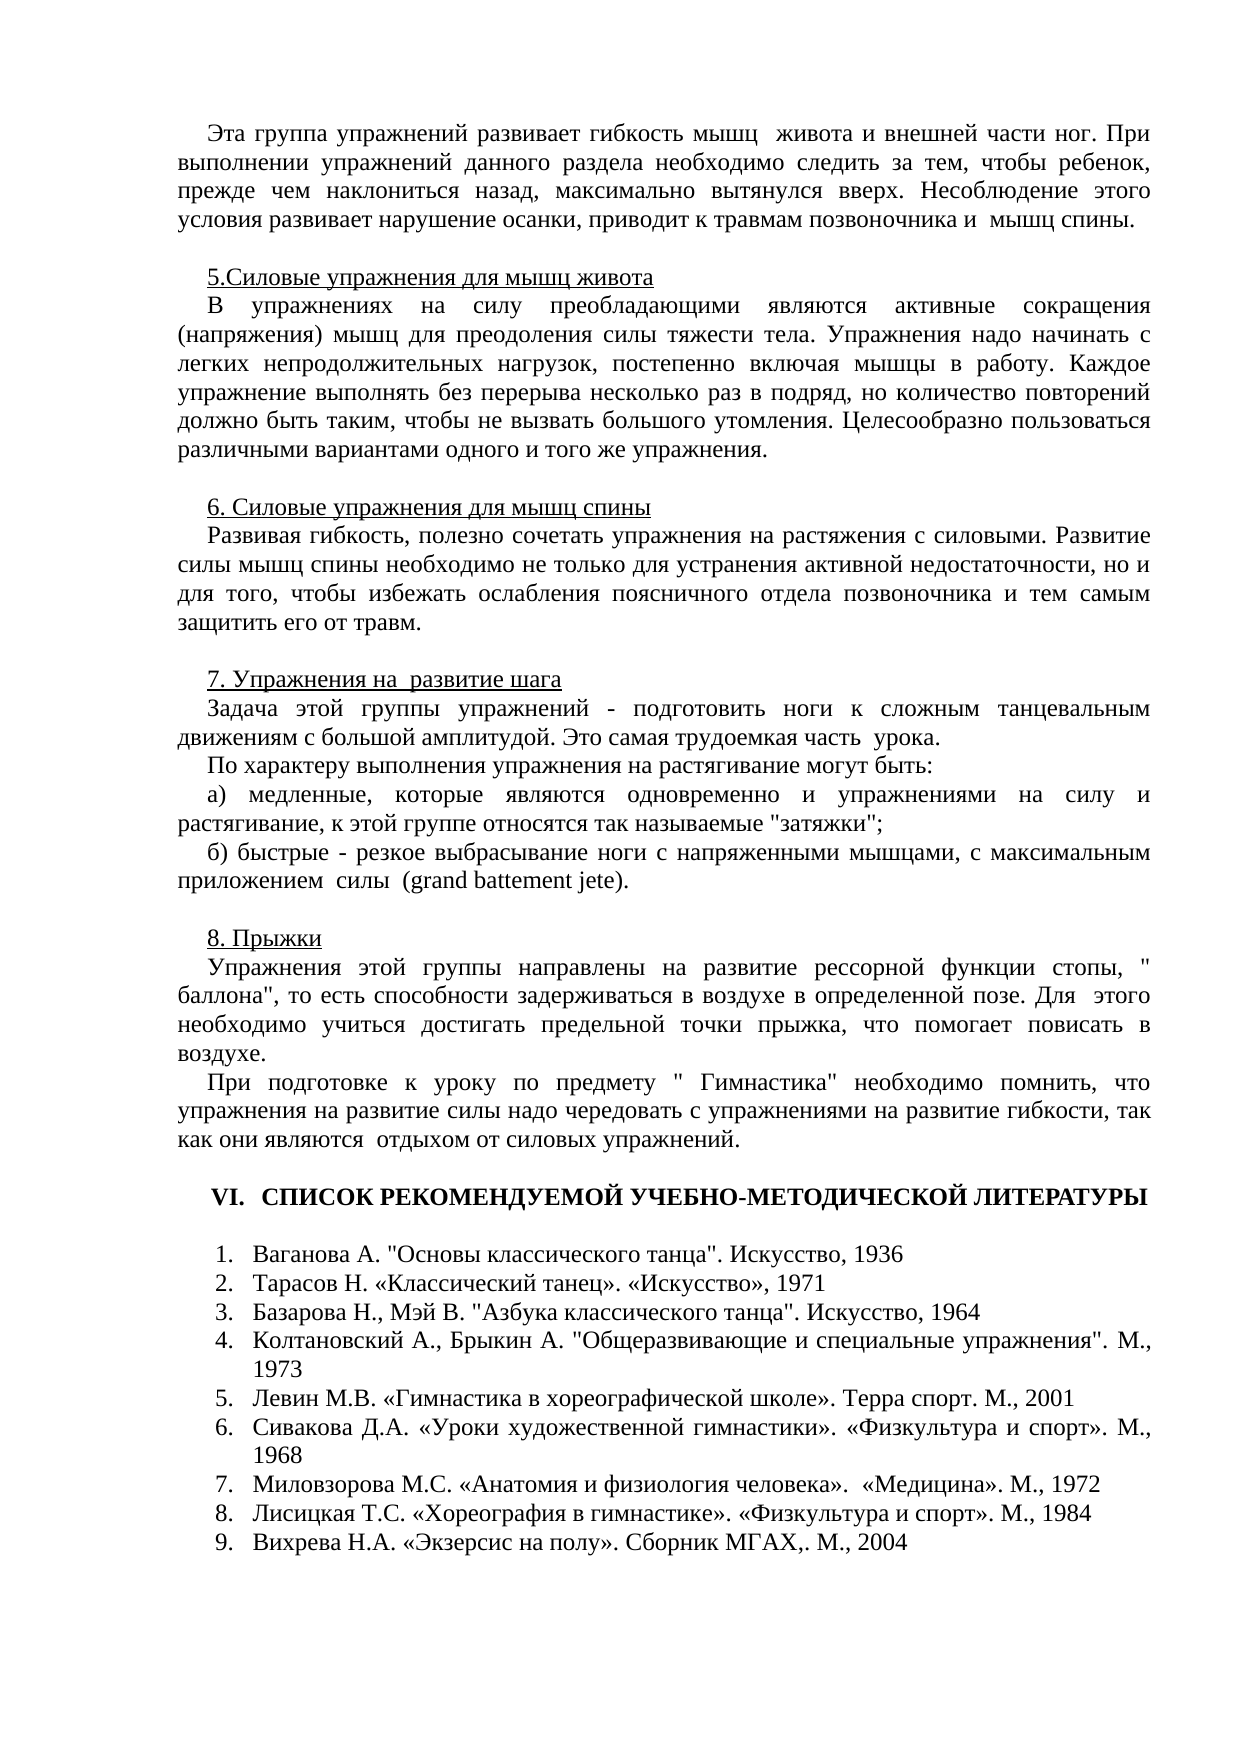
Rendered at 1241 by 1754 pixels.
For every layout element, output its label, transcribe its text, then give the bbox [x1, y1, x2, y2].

text Упражнения этой группы направлены на развитие рессорной функции стопы, " баллона", то есть способности задерживаться в воздухе в определенной позе. Для этого необходимо учиться достигать предельной точки прыжка, что помогает повисать в воздухе. [177, 952, 1152, 1067]
text 8. Прыжки [177, 923, 1152, 952]
text Эта группа упражнений развивает гибкость мышц живота и внешней части ног. При выполнении упражнений данного раздела необходимо следить за тем, чтобы ребенок, прежде чем наклониться назад, максимально вытянулся вверх. Несоблюдение этого условия развивает нарушение осанки, приводит к травмам позвоночника и мышц спины. [177, 118, 1152, 233]
list Ваганова А. "Основы классического танца". Искусство, 1936 [215, 1239, 1152, 1268]
text 7. Упражнения на развитие шага [177, 664, 1152, 693]
text Задача этой группы упражнений - подготовить ноги к сложным танцевальным движениям с большой амплитудой. Это самая трудоемкая часть урока. [177, 693, 1152, 751]
list Левин М.В. «Гимнастика в хореографической школе». Терра спорт. М., 2001 [215, 1383, 1152, 1412]
text а) медленные, которые являются одновременно и упражнениями на силу и растягивание, к этой группе относятся так называемые "затяжки"; [177, 779, 1152, 837]
text При подготовке к уроку по предмету " Гимнастика" необходимо помнить, что упражнения на развитие силы надо чередовать с упражнениями на развитие гибкости, так как они являются отдыхом от силовых упражнений. [177, 1067, 1152, 1153]
text б) быстрые - резкое выбрасывание ноги с напряженными мышцами, с максимальным приложением силы (grand battement jete). [177, 837, 1152, 894]
text Развивая гибкость, полезно сочетать упражнения на растяжения с силовыми. Развитие силы мышц спины необходимо не только для устранения активной недостаточности, но и для того, чтобы избежать ослабления поясничного отдела позвоночника и тем самым защитить его от травм. [177, 521, 1152, 636]
text В упражнениях на силу преобладающими являются активные сокращения (напряжения) мышц для преодоления силы тяжести тела. Упражнения надо начинать с легких непродолжительных нагрузок, постепенно включая мышцы в работу. Каждое упражнение выполнять без перерыва несколько раз в подряд, но количество повторений должно быть таким, чтобы не вызвать большого утомления. Целесообразно пользоваться различными вариантами одного и того же упражнения. [177, 291, 1152, 463]
text 5.Силовые упражнения для мышц живота [177, 262, 1152, 291]
list Миловзорова М.С. «Анатомия и физиология человека». «Медицина». М., 1972 [215, 1469, 1152, 1498]
list Колтановский А., Брыкин А. "Общеразвивающие и специальные упражнения". М., 1973 [215, 1326, 1152, 1383]
text По характеру выполнения упражнения на растягивание могут быть: [177, 751, 1152, 779]
text 6. Силовые упражнения для мышц спины [177, 492, 1152, 521]
list Сивакова Д.А. «Уроки художественной гимнастики». «Физкультура и спорт». М., 1968 [215, 1412, 1152, 1469]
list Лисицкая Т.С. «Хореография в гимнастике». «Физкультура и спорт». М., 1984 [215, 1498, 1152, 1527]
list Тарасов Н. «Классический танец». «Искусство», 1971 [215, 1268, 1152, 1297]
list Базарова Н., Мэй В. "Азбука классического танца". Искусство, 1964 [215, 1297, 1152, 1326]
list Вихрева Н.А. «Экзерсис на полу». Сборник МГАХ,. М., 2004 [215, 1527, 1152, 1556]
text VI. СПИСОК РЕКОМЕНДУЕМОЙ УЧЕБНО-МЕТОДИЧЕСКОЙ ЛИТЕРАТУРЫ [177, 1182, 1152, 1211]
